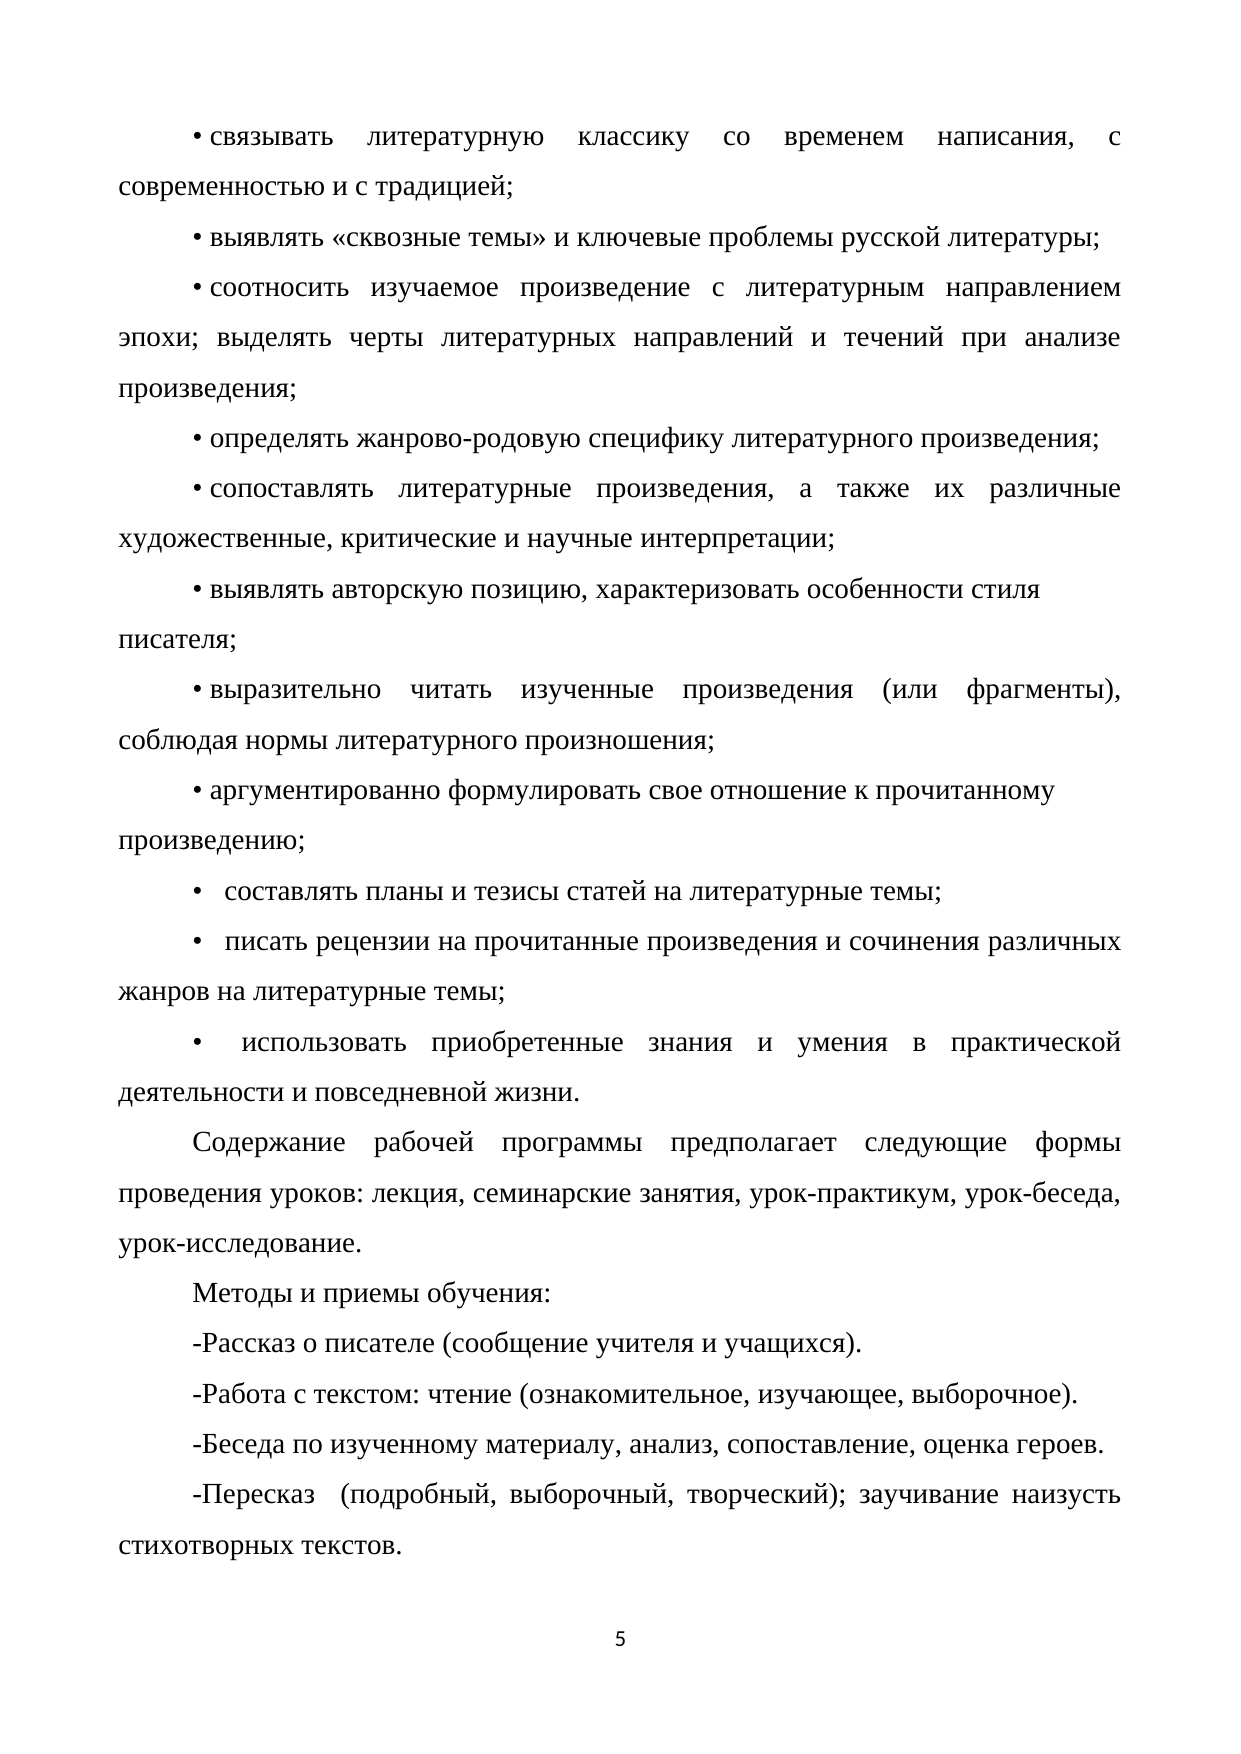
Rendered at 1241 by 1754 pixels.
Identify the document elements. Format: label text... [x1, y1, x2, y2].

text • использовать приобретенные знания и умения в практической деятельности и повседневной жизни. [118, 1024, 1122, 1108]
text -Работа с текстом: чтение (ознакомительное, изучающее, выборочное). [118, 1376, 1122, 1409]
text Методы и приемы обучения: [118, 1275, 1122, 1309]
text • выявлять «сквозные темы» и ключевые проблемы русской литературы; [118, 219, 1122, 252]
text -Пересказ (подробный, выборочный, творческий); заучивание наизусть стихотворных текстов. [118, 1477, 1122, 1560]
text • связывать литературную классику со временем написания, с современностью и с традицией; [118, 118, 1122, 202]
text • сопоставлять литературные произведения, а также их различные художественные, критические и научные интерпретации; [118, 470, 1122, 554]
text • составлять планы и тезисы статей на литературные темы; [118, 873, 1122, 906]
text • аргументированно формулировать свое отношение к прочитанному произведению; [118, 772, 1122, 856]
text -Беседа по изученному материалу, анализ, сопоставление, оценка героев. [118, 1426, 1122, 1460]
text • писать рецензии на прочитанные произведения и сочинения различных жанров на литературные темы; [118, 923, 1122, 1007]
text • выразительно читать изученные произведения (или фрагменты), соблюдая нормы литературного произношения; [118, 672, 1122, 755]
text -Рассказ о писателе (сообщение учителя и учащихся). [118, 1326, 1122, 1359]
text • соотносить изучаемое произведение с литературным направлением эпохи; выделять черты литературных направлений и течений при анализе произведения; [118, 269, 1122, 403]
text • выявлять авторскую позицию, характеризовать особенности стиля писателя; [118, 571, 1122, 655]
text Содержание рабочей программы предполагает следующие формы проведения уроков: лекция, семинарские занятия, урок-практикум, урок-беседа, урок-исследование. [118, 1124, 1122, 1258]
text • определять жанрово-родовую специфику литературного произведения; [118, 420, 1122, 453]
